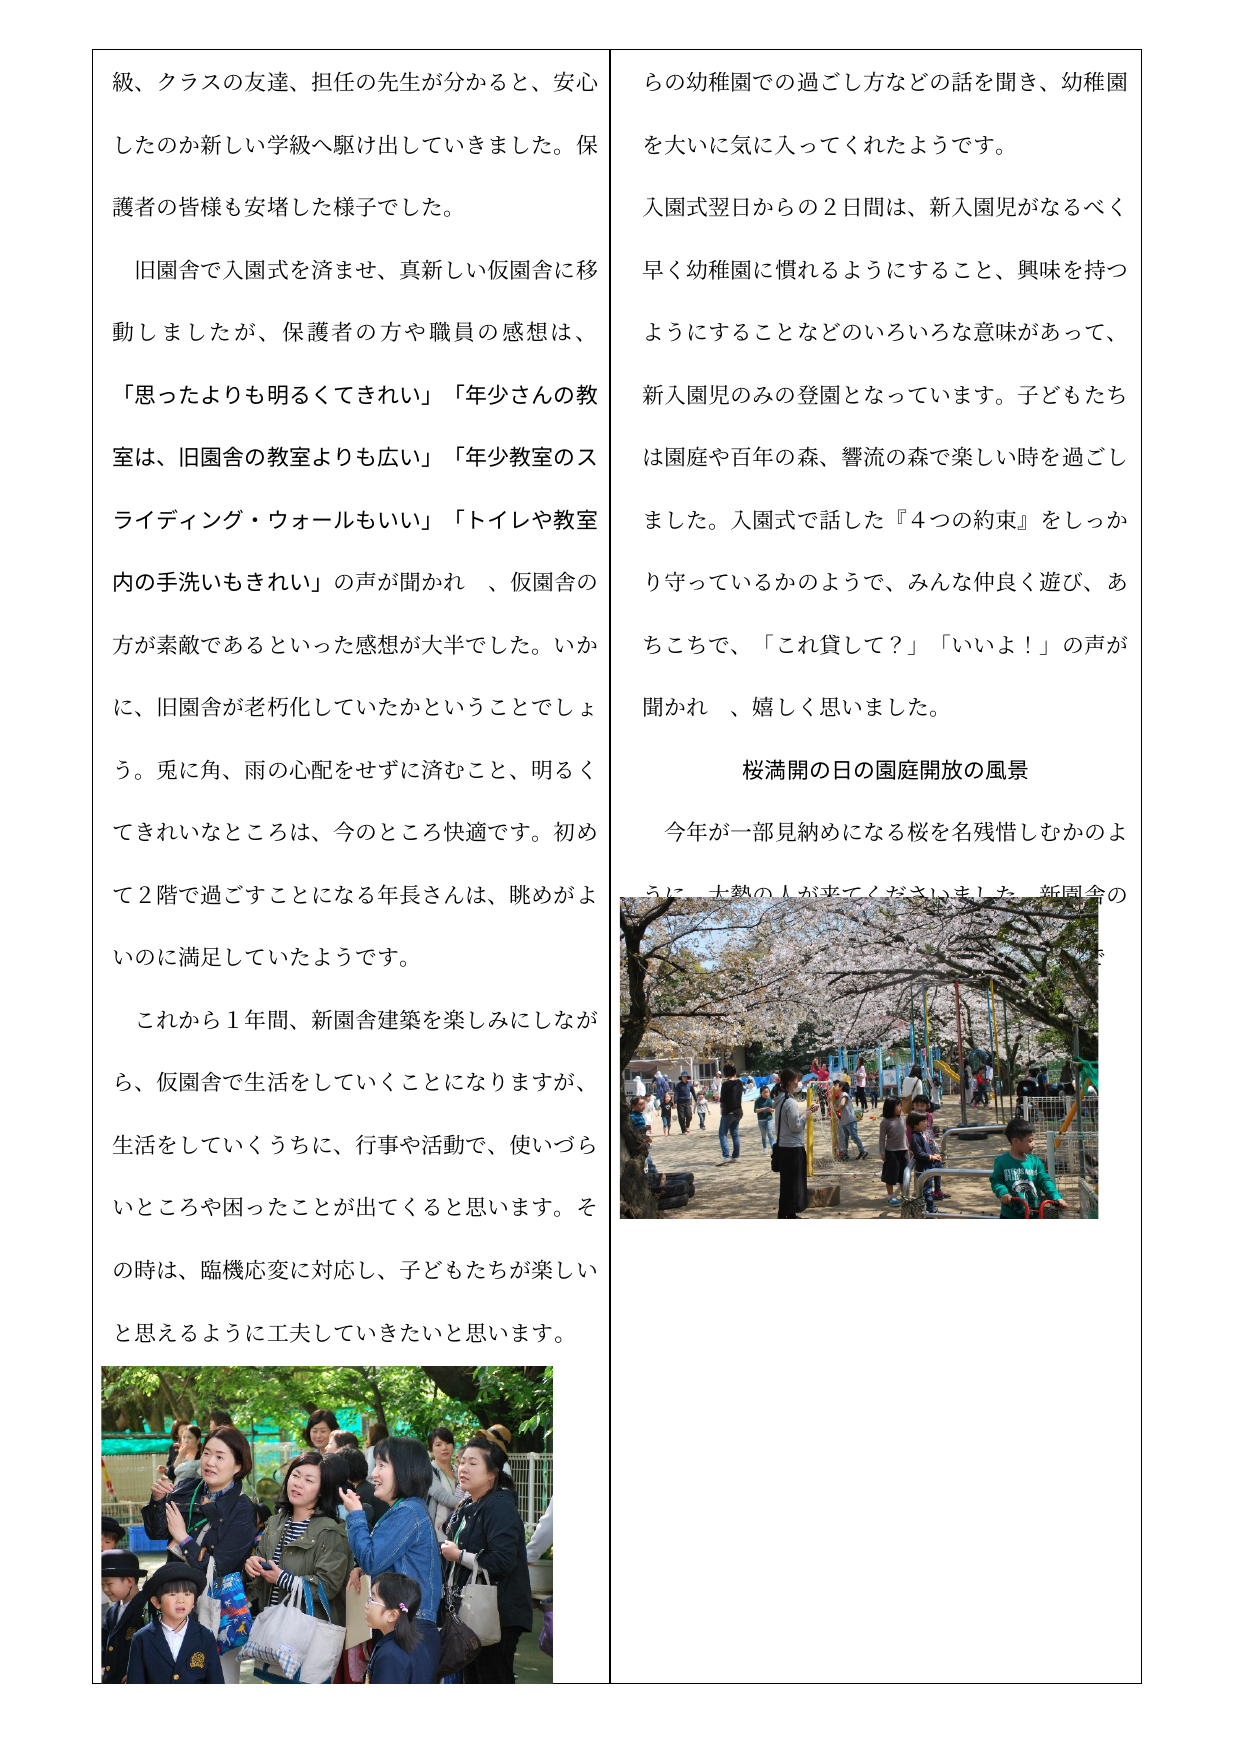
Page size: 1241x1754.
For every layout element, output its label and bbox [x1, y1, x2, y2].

table_cell [93, 50, 609, 1683]
picture [619, 897, 1099, 1219]
picture [101, 1366, 553, 1684]
table_cell [611, 50, 1141, 1683]
